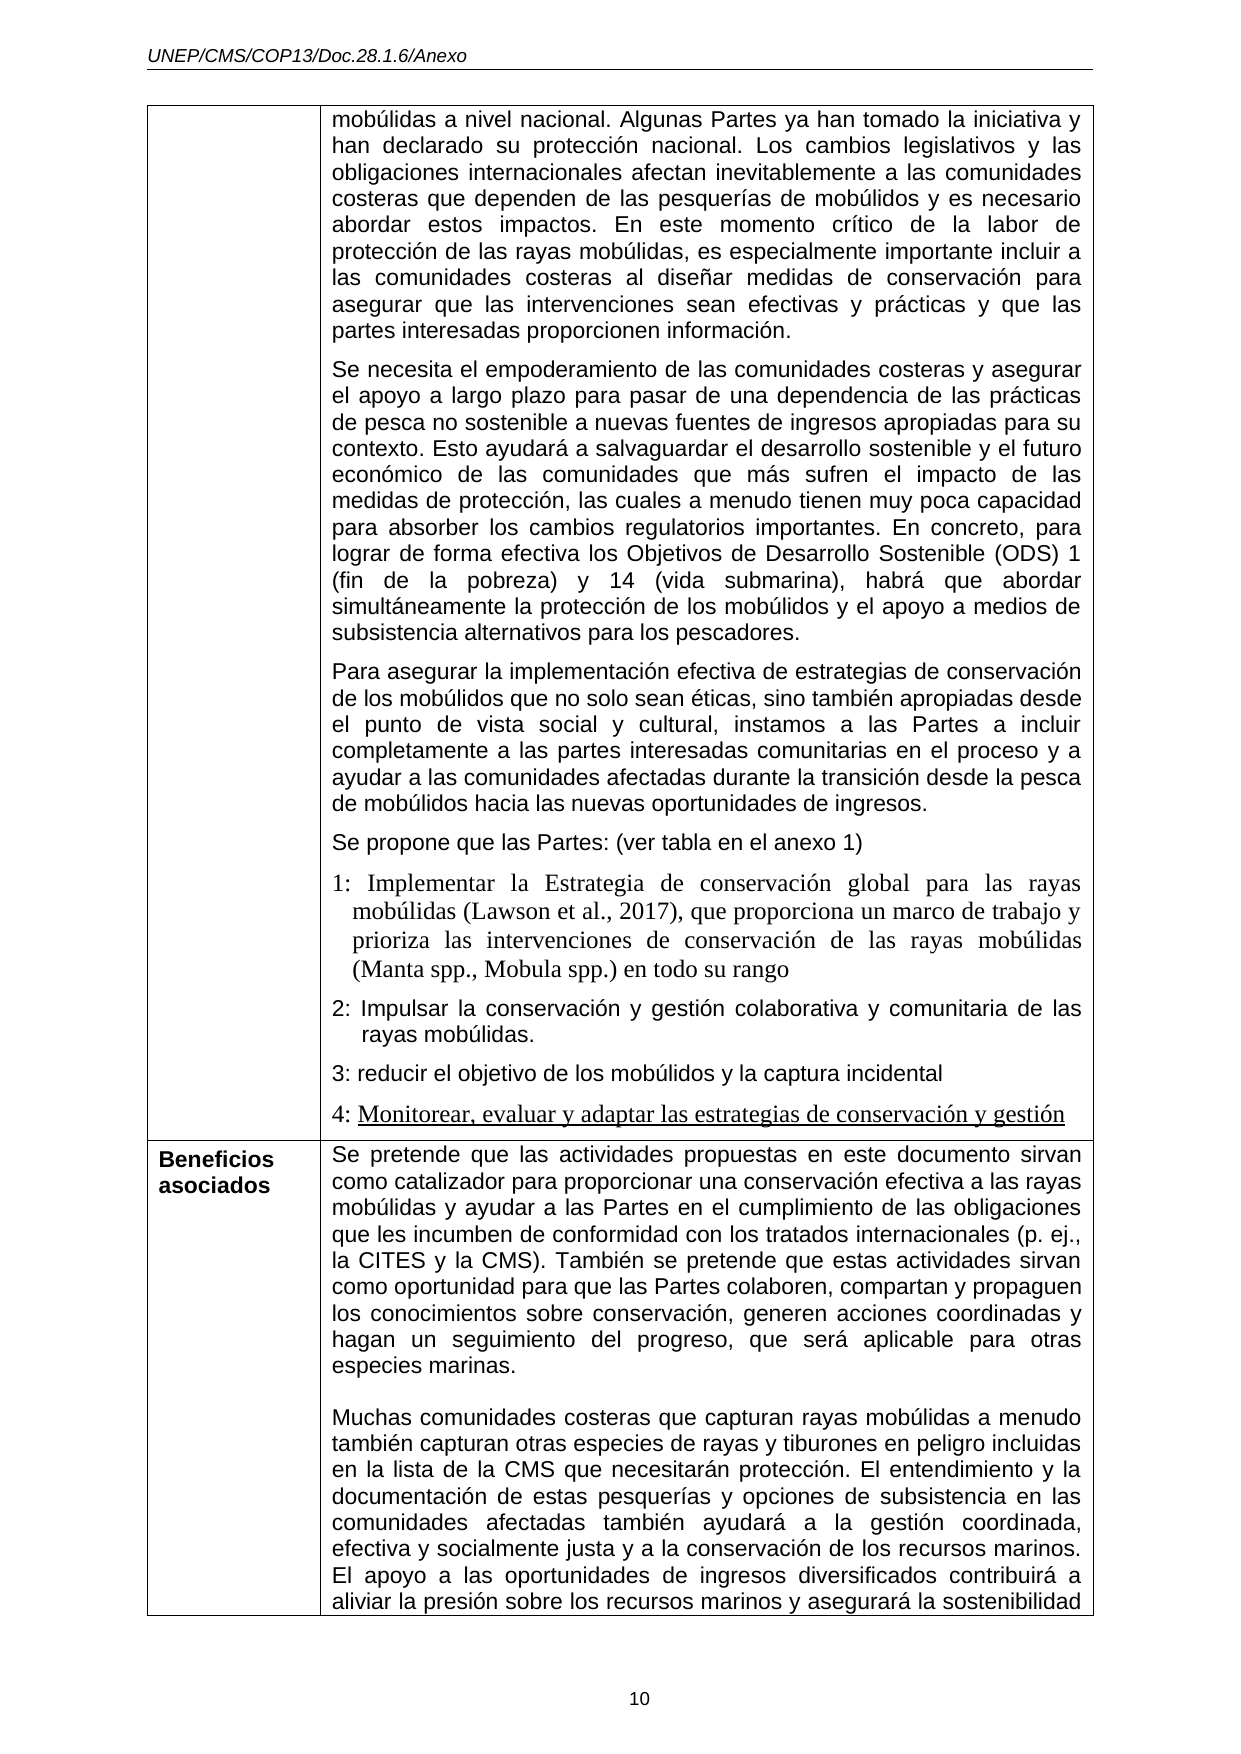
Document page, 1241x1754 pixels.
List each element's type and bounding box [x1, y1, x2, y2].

table_cell [321, 1141, 1093, 1614]
table_cell [148, 1141, 320, 1614]
table_cell [148, 106, 320, 1140]
table_cell [321, 106, 1093, 1140]
